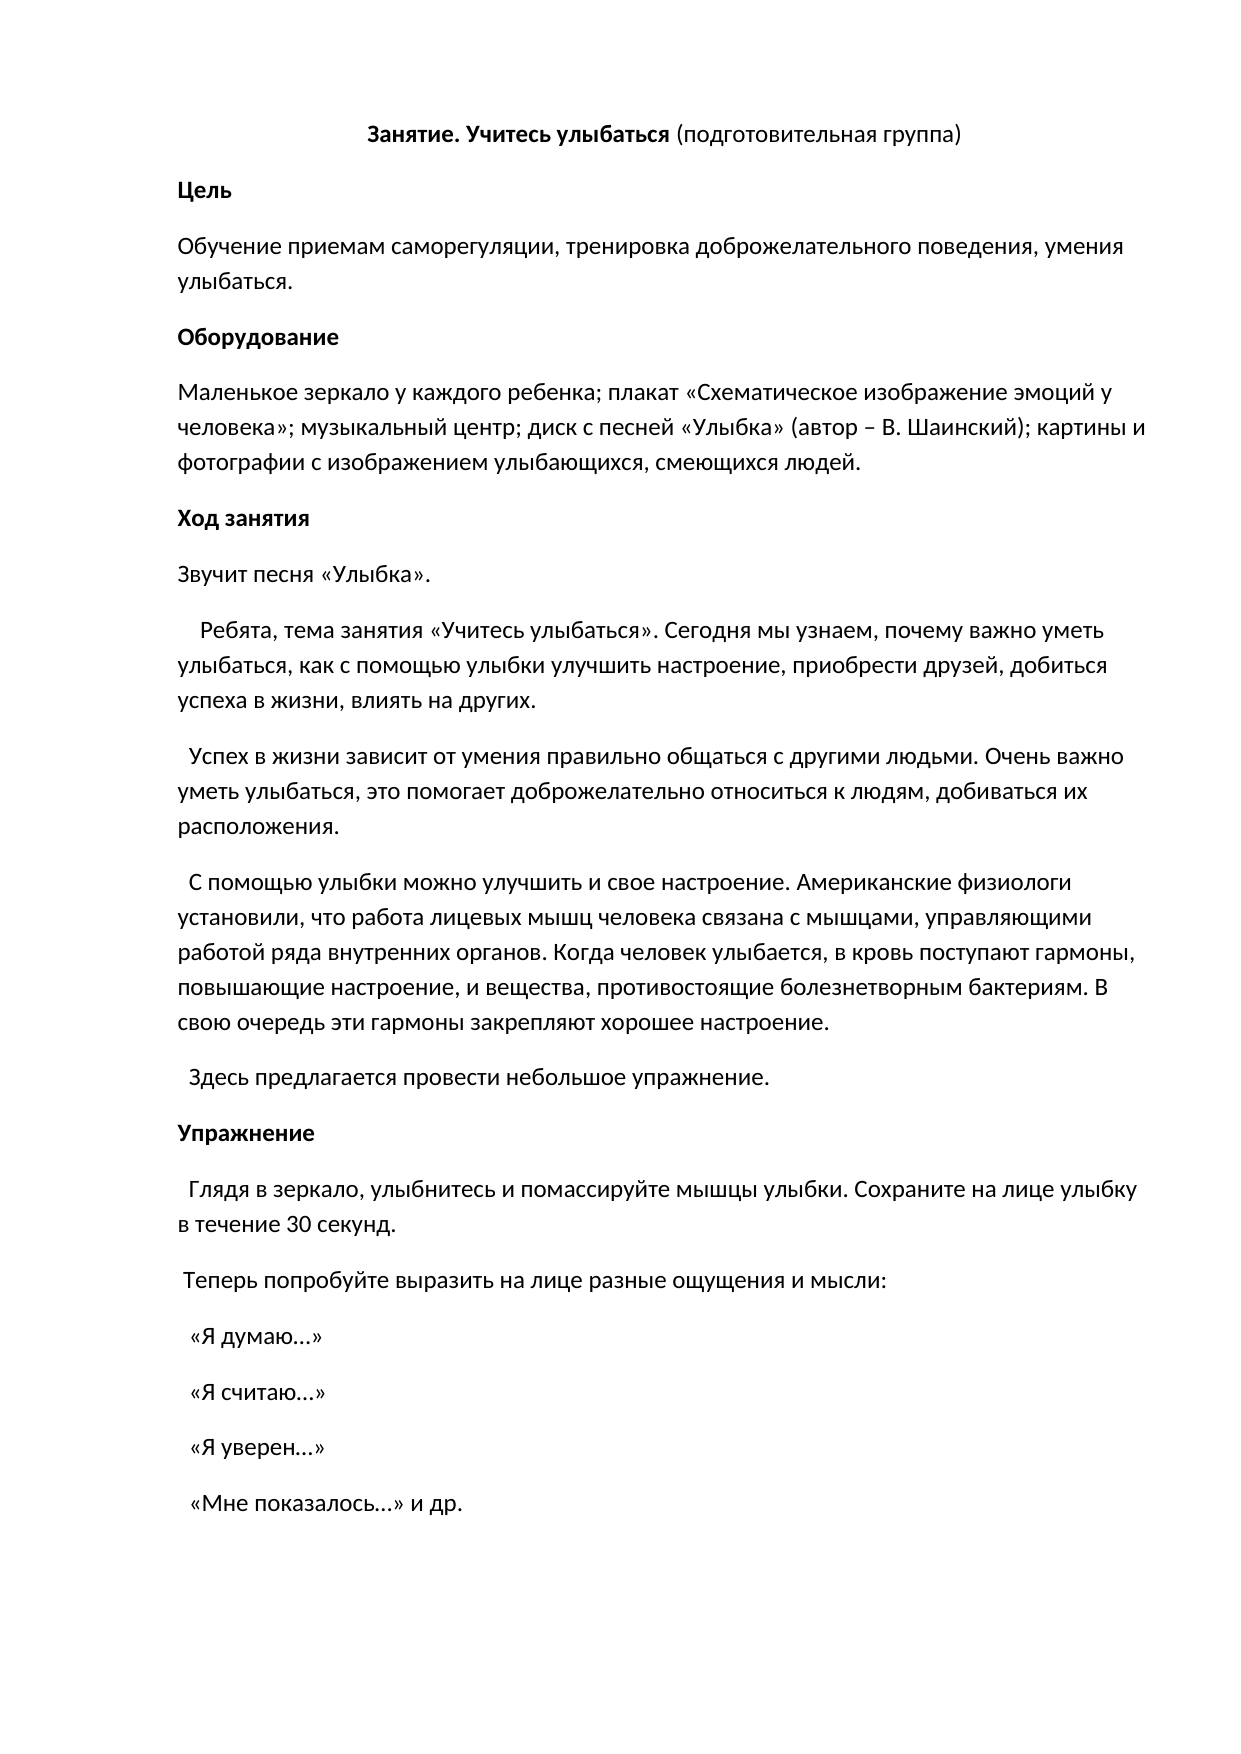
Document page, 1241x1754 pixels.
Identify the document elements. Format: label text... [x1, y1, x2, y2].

text «Я уверен…» [177, 1431, 1152, 1462]
text Ход занятия [177, 502, 1152, 533]
text Здесь предлагается провести небольшое упражнение. [177, 1061, 1152, 1092]
text Обучение приемам саморегуляции, тренировка доброжелательного поведения, умения улыбаться. [177, 230, 1152, 295]
text Успех в жизни зависит от умения правильно общаться с другими людьми. Очень важно уметь улыбаться, это помогает доброжелательно относиться к людям, добиваться их расположения. [177, 740, 1152, 840]
text Ребята, тема занятия «Учитесь улыбаться». Сегодня мы узнаем, почему важно уметь улыбаться, как с помощью улыбки улучшить настроение, приобрести друзей, добиться успеха в жизни, влиять на других. [177, 614, 1152, 714]
text «Я считаю…» [177, 1376, 1152, 1406]
text Глядя в зеркало, улыбнитесь и помассируйте мышцы улыбки. Сохраните на лице улыбку в течение 30 секунд. [177, 1173, 1152, 1239]
text Звучит песня «Улыбка». [177, 558, 1152, 589]
text Теперь попробуйте выразить на лице разные ощущения и мысли: [177, 1264, 1152, 1294]
text С помощью улыбки можно улучшить и свое настроение. Американские физиологи установили, что работа лицевых мышц человека связана с мышцами, управляющими работой ряда внутренних органов. Когда человек улыбается, в кровь поступают гармоны, повышающие настроение, и вещества, противостоящие болезнетворным бактериям. В свою очередь эти гармоны закрепляют хорошее настроение. [177, 866, 1152, 1036]
text Оборудование [177, 321, 1152, 351]
text «Мне показалось…» и др. [177, 1487, 1152, 1518]
text «Я думаю…» [177, 1320, 1152, 1350]
text Упражнение [177, 1117, 1152, 1148]
text Занятие. Учитесь улыбаться (подготовительная группа) [177, 118, 1152, 149]
text Маленькое зеркало у каждого ребенка; плакат «Схематическое изображение эмоций у человека»; музыкальный центр; диск с песней «Улыбка» (автор – В. Шаинский); картины и фотографии с изображением улыбающихся, смеющихся людей. [177, 376, 1152, 477]
text Цель [177, 174, 1152, 204]
